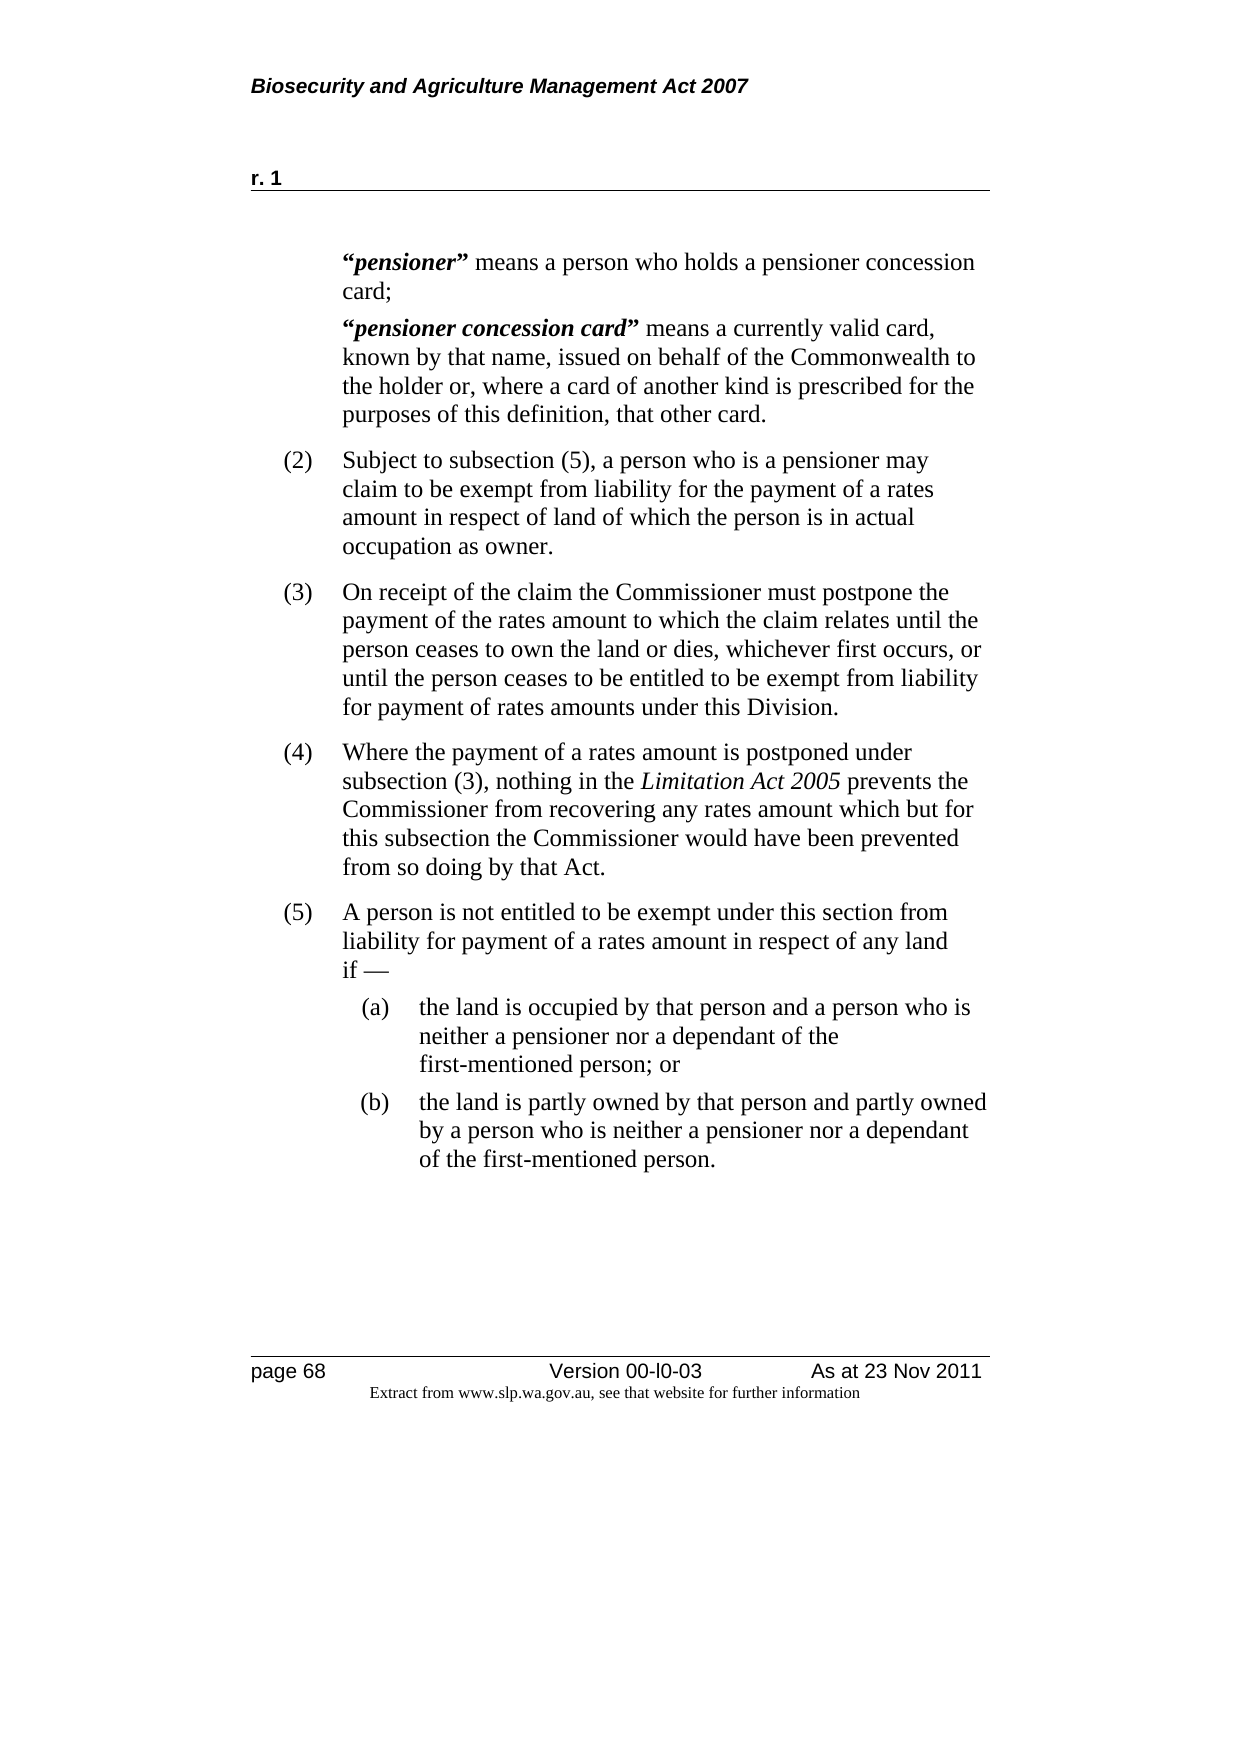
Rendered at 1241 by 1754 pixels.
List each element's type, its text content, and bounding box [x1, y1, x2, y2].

text (2) Subject to subsection (5), a person who is a pensioner may claim to be exempt from liability for the payment of a rates amount in respect of land of which the person is in actual occupation as owner. [251, 445, 990, 560]
text (5) A person is not entitled to be exempt under this section from liability for payment of a rates amount in respect of any land if — [251, 897, 990, 984]
text “pensioner concession card” means a currently valid card, known by that name, issued on behalf of the Commonwealth to the holder or, where a card of another kind is prescribed for the purposes of this definition, that other card. [251, 313, 990, 428]
text (3) On receipt of the claim the Commissioner must postpone the payment of the rates amount to which the claim relates until the person ceases to own the land or dies, whichever first occurs, or until the person ceases to be entitled to be exempt from liability for payment of rates amounts under this Division. [251, 577, 990, 720]
text (b) the land is partly owned by that person and partly owned by a person who is neither a pensioner nor a dependant of the first-mentioned person. [251, 1087, 990, 1173]
text “pensioner” means a person who holds a pensioner concession card; [251, 247, 990, 305]
text (4) Where the payment of a rates amount is postponed under subsection (3), nothing in the Limitation Act 2005 prevents the Commissioner from recovering any rates amount which but for this subsection the Commissioner would have been prevented from so doing by that Act. [251, 737, 990, 881]
text (a) the land is occupied by that person and a person who is neither a pensioner nor a dependant of the first-mentioned person; or [251, 992, 990, 1078]
